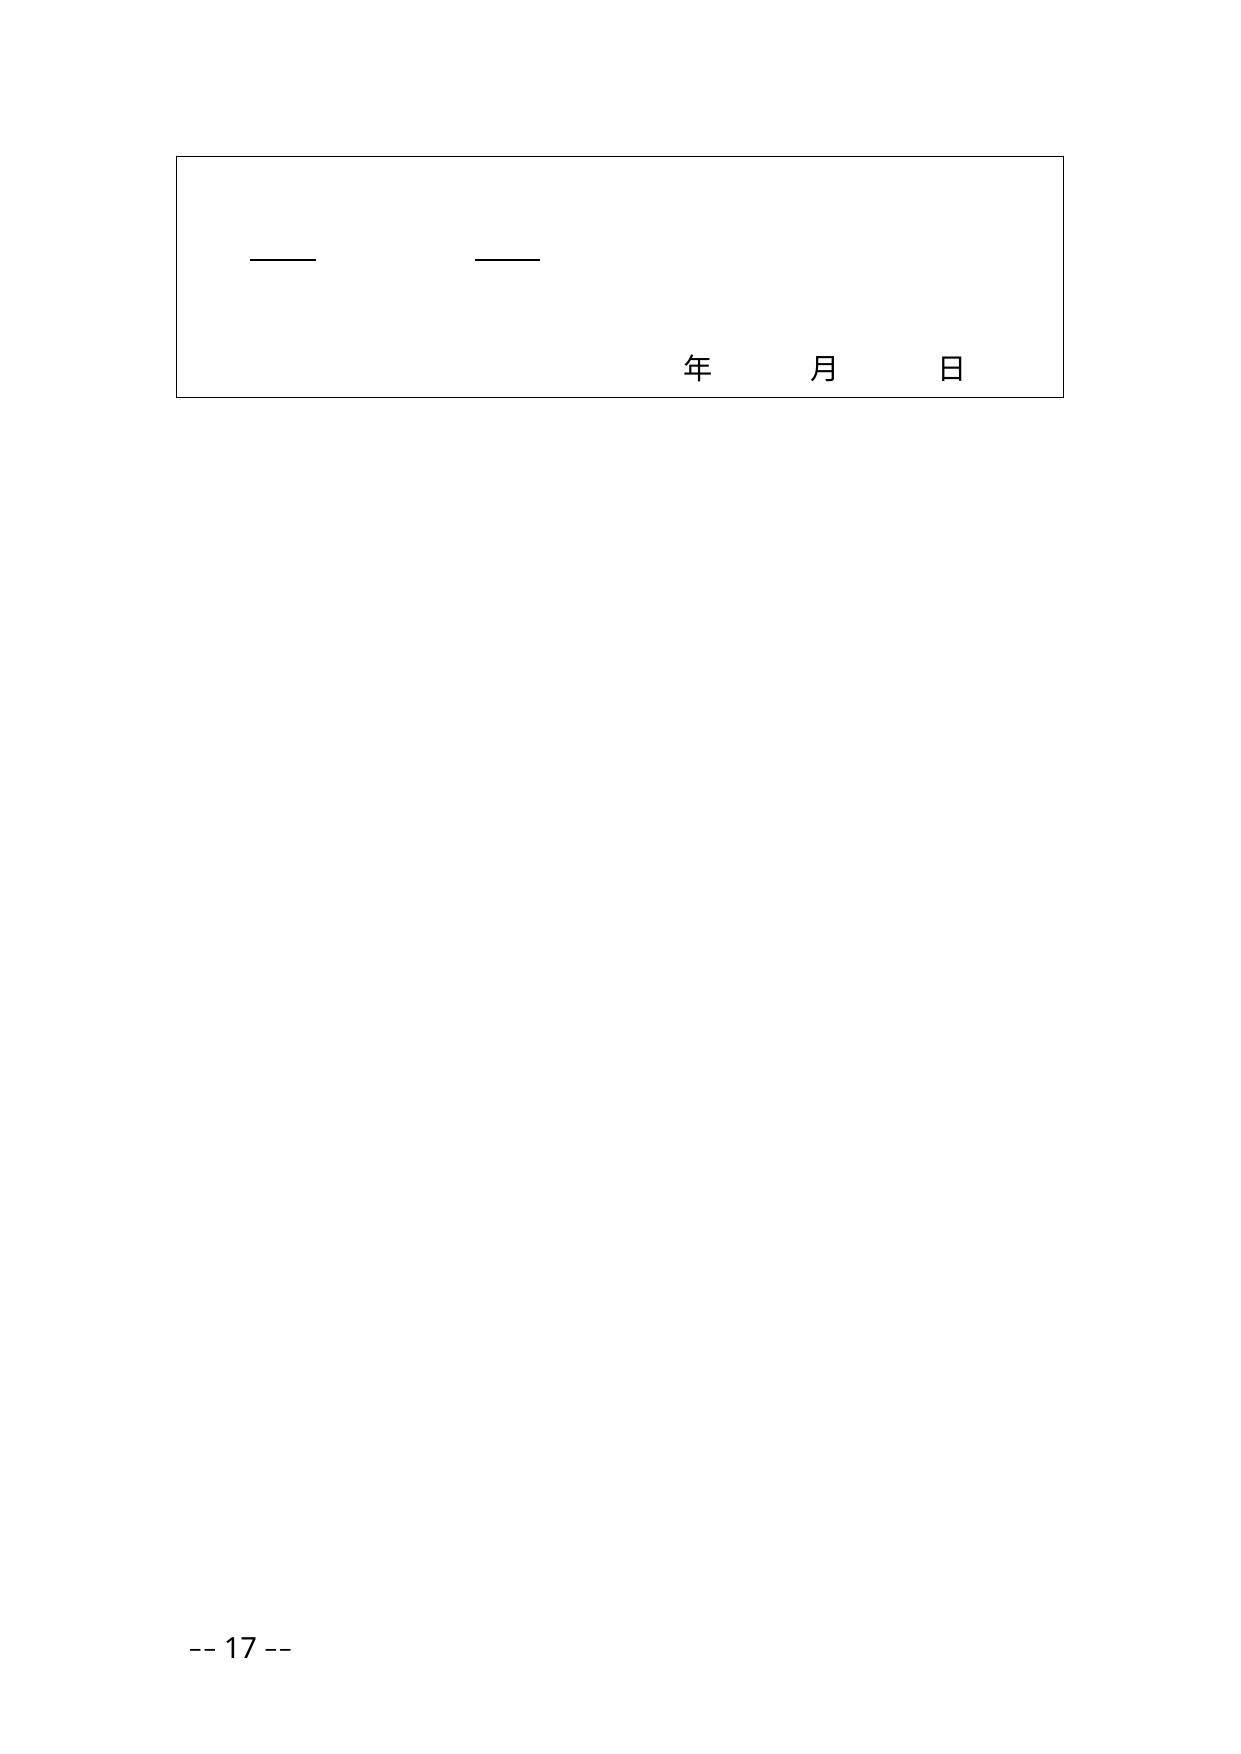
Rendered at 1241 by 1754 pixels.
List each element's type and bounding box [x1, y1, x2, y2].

table_cell [177, 157, 1063, 397]
